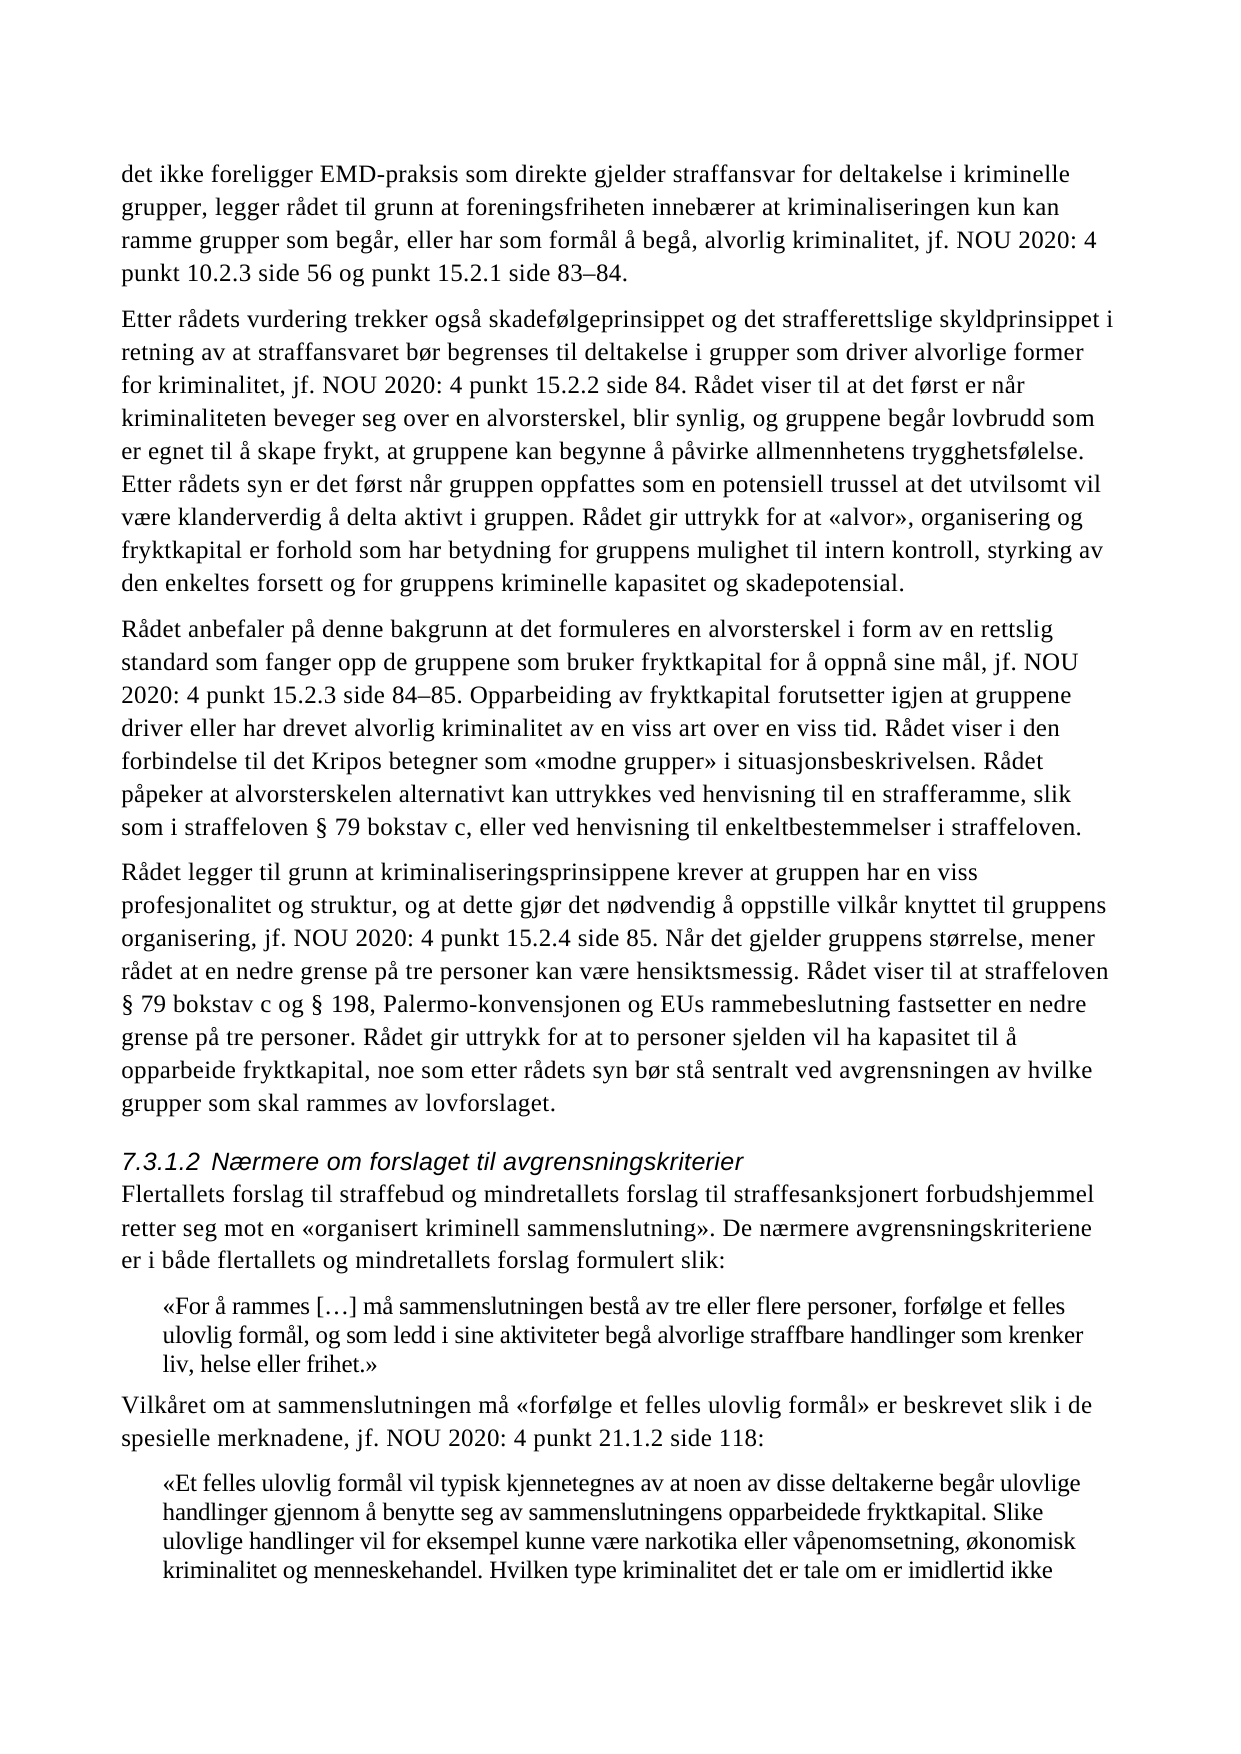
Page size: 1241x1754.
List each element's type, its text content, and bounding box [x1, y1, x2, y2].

text Rådet anbefaler på denne bakgrunn at det formuleres en alvorsterskel i form av en rettslig standard som fanger opp de gruppene som bruker fryktkapital for å oppnå sine mål, jf. NOU 2020: 4 punkt 15.2.3 side 84–85. Opparbeiding av fryktkapital forutsetter igjen at gruppene driver eller har drevet alvorlig kriminalitet av en viss art over en viss tid. Rådet viser i den forbindelse til det Kripos betegner som «modne grupper» i situasjonsbeskrivelsen. Rådet påpeker at alvorsterskelen alternativt kan uttrykkes ved henvisning til en strafferamme, slik som i straffeloven § 79 bokstav c, eller ved henvisning til enkeltbestemmelser i straffeloven. [121, 614, 1119, 841]
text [162, 1468, 1119, 1583]
text Vilkåret om at sammenslutningen må «forfølge et felles ulovlig formål» er beskrevet slik i de spesielle merknadene, jf. NOU 2020: 4 punkt 21.1.2 side 118: [121, 1390, 1119, 1452]
text Rådet legger til grunn at kriminaliseringsprinsippene krever at gruppen har en viss profesjonalitet og struktur, og at dette gjør det nødvendig å oppstille vilkår knyttet til gruppens organisering, jf. NOU 2020: 4 punkt 15.2.4 side 85. Når det gjelder gruppens størrelse, mener rådet at en nedre grense på tre personer kan være hensiktsmessig. Rådet viser til at straffeloven § 79 bokstav c og § 198, Palermo-konvensjonen og EUs rammebeslutning fastsetter en nedre grense på tre personer. Rådet gir uttrykk for at to personer sjelden vil ha kapasitet til å opparbeide fryktkapital, noe som etter rådets syn bør stå sentralt ved avgrensningen av hvilke grupper som skal rammes av lovforslaget. [121, 857, 1119, 1117]
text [121, 159, 1119, 287]
text «For å rammes […] må sammenslutningen bestå av tre eller flere personer, forfølge et felles ulovlig formål, og som ledd i sine aktiviteter begå alvorlige straffbare handlinger som krenker liv, helse eller frihet.» [162, 1291, 1119, 1377]
subtitle Nærmere om forslaget til avgrensningskriterier [121, 1147, 1119, 1175]
text Flertallets forslag til straffebud og mindretallets forslag til straffesanksjonert forbudshjemmel retter seg mot en «organisert kriminell sammenslutning». De nærmere avgrensningskriteriene er i både flertallets og mindretallets forslag formulert slik: [121, 1179, 1119, 1274]
text Etter rådets vurdering trekker også skadefølgeprinsippet og det strafferettslige skyldprinsippet i retning av at straffansvaret bør begrenses til deltakelse i grupper som driver alvorlige former for kriminalitet, jf. NOU 2020: 4 punkt 15.2.2 side 84. Rådet viser til at det først er når kriminaliteten beveger seg over en alvorsterskel, blir synlig, og gruppene begår lovbrudd som er egnet til å skape frykt, at gruppene kan begynne å påvirke allmennhetens trygghetsfølelse. Etter rådets syn er det først når gruppen oppfattes som en potensiell trussel at det utvilsomt vil være klanderverdig å delta aktivt i gruppen. Rådet gir uttrykk for at «alvor», organisering og fryktkapital er forhold som har betydning for gruppens mulighet til intern kontroll, styrking av den enkeltes forsett og for gruppens kriminelle kapasitet og skadepotensial. [121, 304, 1119, 597]
